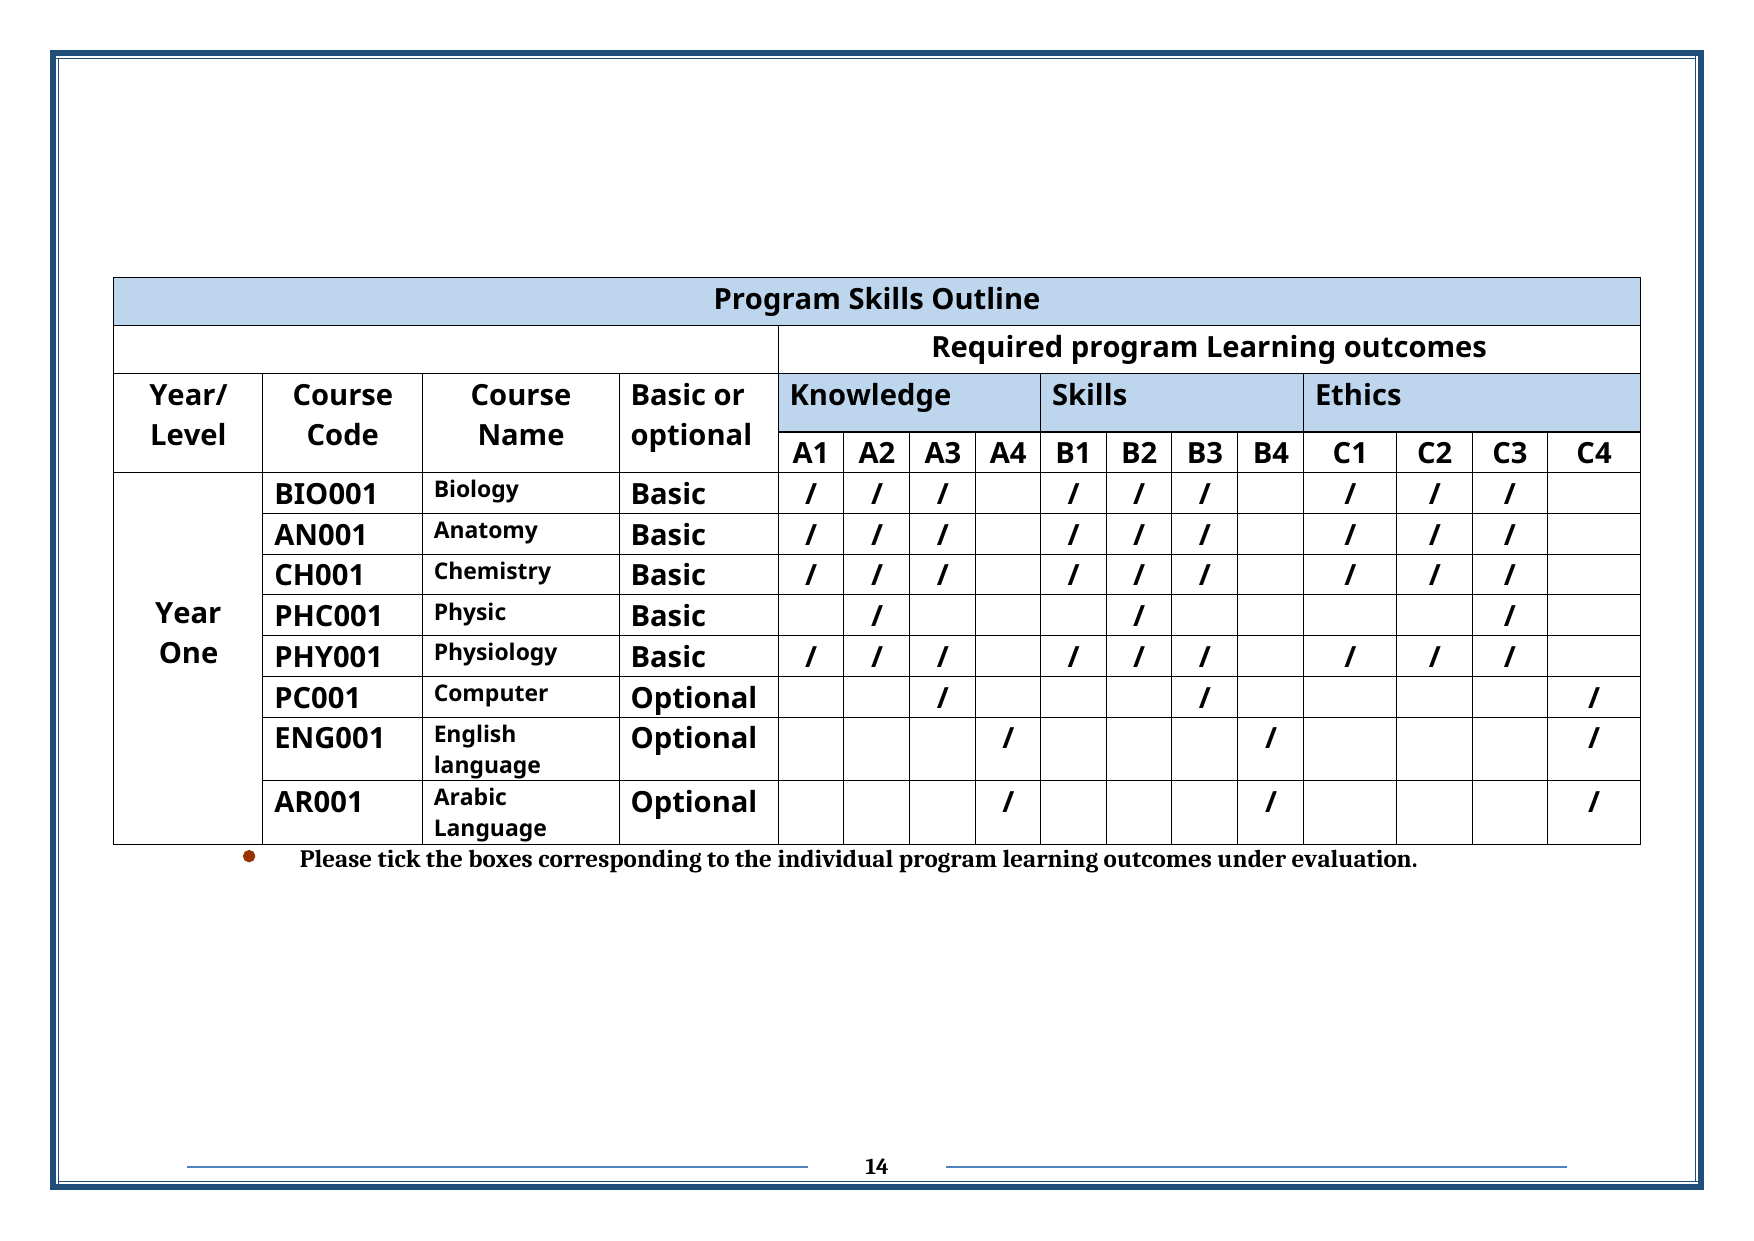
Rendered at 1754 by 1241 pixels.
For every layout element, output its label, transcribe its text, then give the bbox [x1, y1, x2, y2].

table_cell [1304, 781, 1396, 844]
table_cell ENG001 [263, 718, 422, 780]
table_cell Chemistry [423, 555, 619, 594]
table_cell [1304, 718, 1396, 780]
table_cell / [1548, 781, 1640, 844]
table_cell [1473, 718, 1547, 780]
table_cell [1041, 595, 1052, 635]
table_cell [976, 473, 987, 513]
table_cell [976, 514, 987, 554]
table_cell [1304, 677, 1315, 717]
table_cell [1160, 677, 1171, 717]
table_cell [1041, 718, 1106, 780]
table_cell [1107, 781, 1171, 844]
table_cell [1292, 595, 1303, 635]
table_cell [910, 595, 921, 635]
table_cell [910, 781, 975, 844]
table_cell [1107, 718, 1171, 780]
table_cell [1292, 473, 1303, 513]
table_cell [1029, 555, 1040, 594]
table_cell Year/Level [114, 374, 262, 472]
table_cell [1029, 636, 1040, 676]
table_cell [844, 781, 909, 844]
table_cell [1238, 595, 1249, 635]
table_cell AR001 [263, 781, 422, 844]
table_cell [1386, 595, 1396, 635]
table_cell [779, 595, 789, 635]
table_cell Optional [620, 781, 778, 844]
table_cell Anatomy [423, 514, 619, 554]
table_cell [1397, 781, 1472, 844]
table_cell [1548, 555, 1558, 594]
table_cell [1238, 677, 1249, 717]
table_cell [1629, 473, 1640, 513]
table_cell Computer [423, 677, 619, 717]
table_cell [1107, 677, 1117, 717]
table_cell / [1548, 718, 1640, 780]
table_cell [779, 718, 843, 780]
table_cell Basic or optional [620, 374, 778, 472]
table_cell Physiology [423, 636, 619, 676]
table_cell [779, 781, 843, 844]
table_cell [1304, 595, 1315, 635]
table_cell [1238, 555, 1249, 594]
table_cell / [1238, 718, 1303, 780]
table_cell [1041, 781, 1106, 844]
table_cell [1095, 677, 1106, 717]
table_cell [832, 677, 843, 717]
table_cell [1292, 636, 1303, 676]
table_cell [779, 677, 789, 717]
table_cell / [1238, 781, 1303, 844]
table_cell [1548, 473, 1558, 513]
table_cell [1473, 677, 1483, 717]
table_cell [1397, 718, 1472, 780]
table_cell [1041, 677, 1052, 717]
table_cell [910, 718, 975, 780]
table_cell [1172, 595, 1183, 635]
table_cell [1397, 595, 1408, 635]
table_cell [1227, 595, 1237, 635]
table_cell [1029, 677, 1040, 717]
table_cell [964, 595, 975, 635]
table_cell [1629, 636, 1640, 676]
table_cell [976, 677, 987, 717]
table_cell [1386, 677, 1396, 717]
table_cell [976, 636, 987, 676]
table_cell [1238, 636, 1249, 676]
table_cell Arabic Language [423, 781, 619, 844]
table_cell [1238, 473, 1249, 513]
table_cell [1029, 595, 1040, 635]
table_cell [1238, 514, 1249, 554]
table_cell [1029, 514, 1040, 554]
table_cell [832, 595, 843, 635]
table_cell / [976, 718, 1040, 780]
table_cell [1172, 781, 1237, 844]
table_cell [1095, 595, 1106, 635]
table_cell [1029, 473, 1040, 513]
table_cell [844, 677, 855, 717]
table_cell Knowledge [779, 374, 1040, 431]
table_cell [1629, 595, 1640, 635]
table_cell [1292, 677, 1303, 717]
table_cell [976, 555, 987, 594]
table_cell [1292, 555, 1303, 594]
table_cell / [976, 781, 1040, 844]
table_cell [976, 595, 987, 635]
table_cell Course Name [423, 374, 619, 472]
table_cell [1548, 595, 1558, 635]
table_cell [1292, 514, 1303, 554]
table_cell [1629, 555, 1640, 594]
table_cell [1629, 514, 1640, 554]
table_cell [1548, 514, 1558, 554]
table_cell [1397, 677, 1408, 717]
table_cell Ethics [1304, 374, 1640, 431]
table_cell Required program Learning outcomes [779, 326, 1640, 373]
table_cell [898, 677, 909, 717]
table_header Program Skills Outline [114, 278, 1640, 325]
table_cell Optional [620, 718, 778, 780]
table_cell Biology [423, 473, 619, 513]
table_cell [1548, 636, 1558, 676]
table_cell [114, 326, 778, 373]
table_cell [1461, 595, 1472, 635]
table_cell Course Code [263, 374, 422, 472]
table_cell Year One [114, 473, 262, 844]
table_cell [1536, 677, 1547, 717]
list Please tick the boxes corresponding to the individual program learning outcomes under evaluation. [95, 845, 1567, 875]
table_cell English language [423, 718, 619, 780]
table_cell Skills [1041, 374, 1303, 431]
table_cell [1461, 677, 1472, 717]
table_cell Physic [423, 595, 619, 635]
table_cell [1473, 781, 1547, 844]
table_cell [844, 718, 909, 780]
table_cell [1172, 718, 1237, 780]
